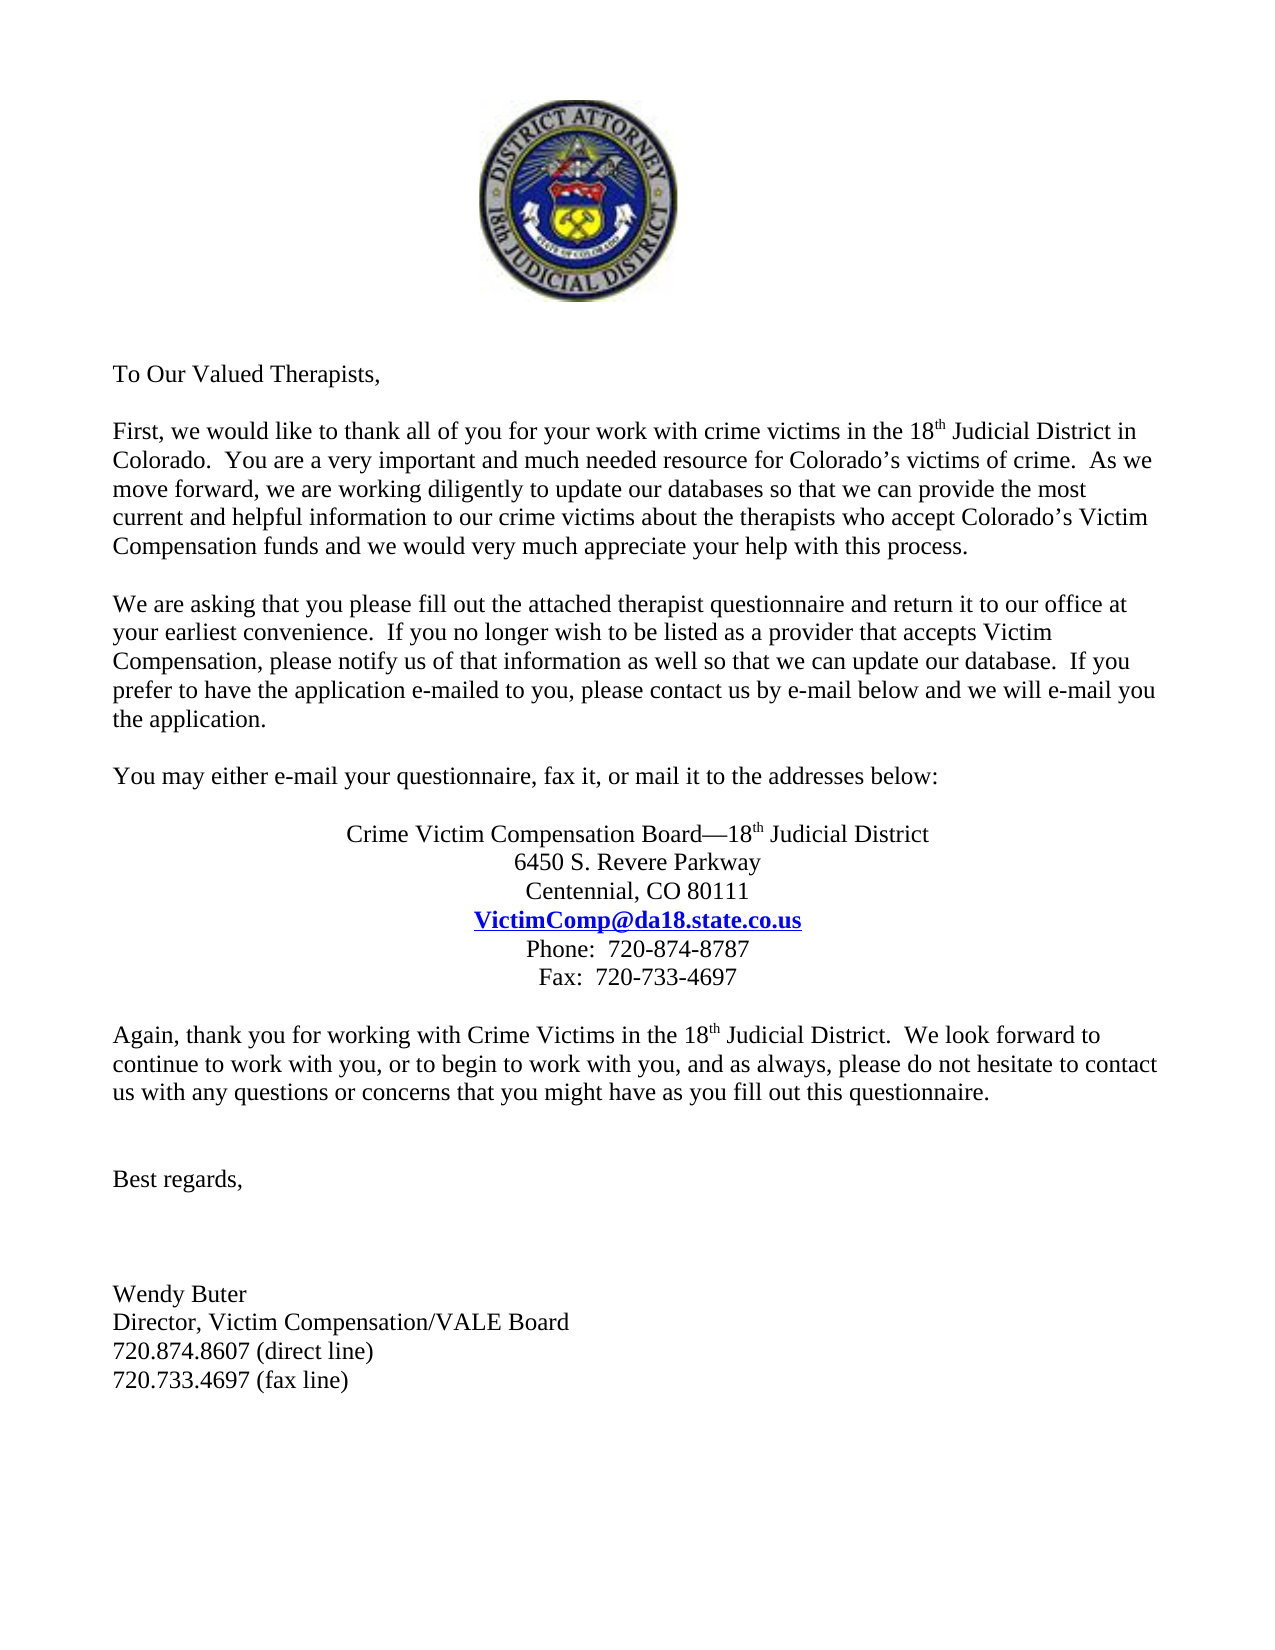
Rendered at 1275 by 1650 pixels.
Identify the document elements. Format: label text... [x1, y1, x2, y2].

text First, we would like to thank all of you for your work with crime victims in the 18th Judicial District in Colorado. You are a very important and much needed resource for Colorado’s victims of crime. As we move forward, we are working diligently to update our databases so that we can provide the most current and helpful information to our crime victims about the therapists who accept Colorado’s Victim Compensation funds and we would very much appreciate your help with this process. [112, 416, 1162, 560]
text You may either e-mail your questionnaire, fax it, or mail it to the addresses below: [112, 761, 1162, 790]
text Best regards, [112, 1164, 1162, 1192]
text VictimComp@da18.state.co.us [112, 905, 1162, 934]
text Crime Victim Compensation Board—18th Judicial District [112, 819, 1162, 847]
text 720.733.4697 (fax line) [112, 1365, 1162, 1394]
text We are asking that you please fill out the attached therapist questionnaire and return it to our office at your earliest convenience. If you no longer wish to be listed as a provider that accepts Victim Compensation, please notify us of that information as well so that we can update our database. If you prefer to have the application e-mailed to you, please contact us by e-mail below and we will e-mail you the application. [112, 589, 1162, 732]
text Wendy Buter [112, 1279, 1162, 1307]
text 6450 S. Revere Parkway [112, 847, 1162, 876]
text Fax: 720-733-4697 [112, 962, 1162, 991]
picture [479, 100, 678, 302]
text Again, thank you for working with Crime Victims in the 18th Judicial District. We look forward to continue to work with you, or to begin to work with you, and as always, please do not hesitate to contact us with any questions or concerns that you might have as you fill out this questionnaire. [112, 1020, 1162, 1106]
text Director, Victim Compensation/VALE Board [112, 1307, 1162, 1336]
text To Our Valued Therapists, [112, 359, 1162, 387]
text Phone: 720-874-8787 [112, 934, 1162, 962]
text Centennial, CO 80111 [112, 876, 1162, 905]
text 720.874.8607 (direct line) [112, 1336, 1162, 1365]
